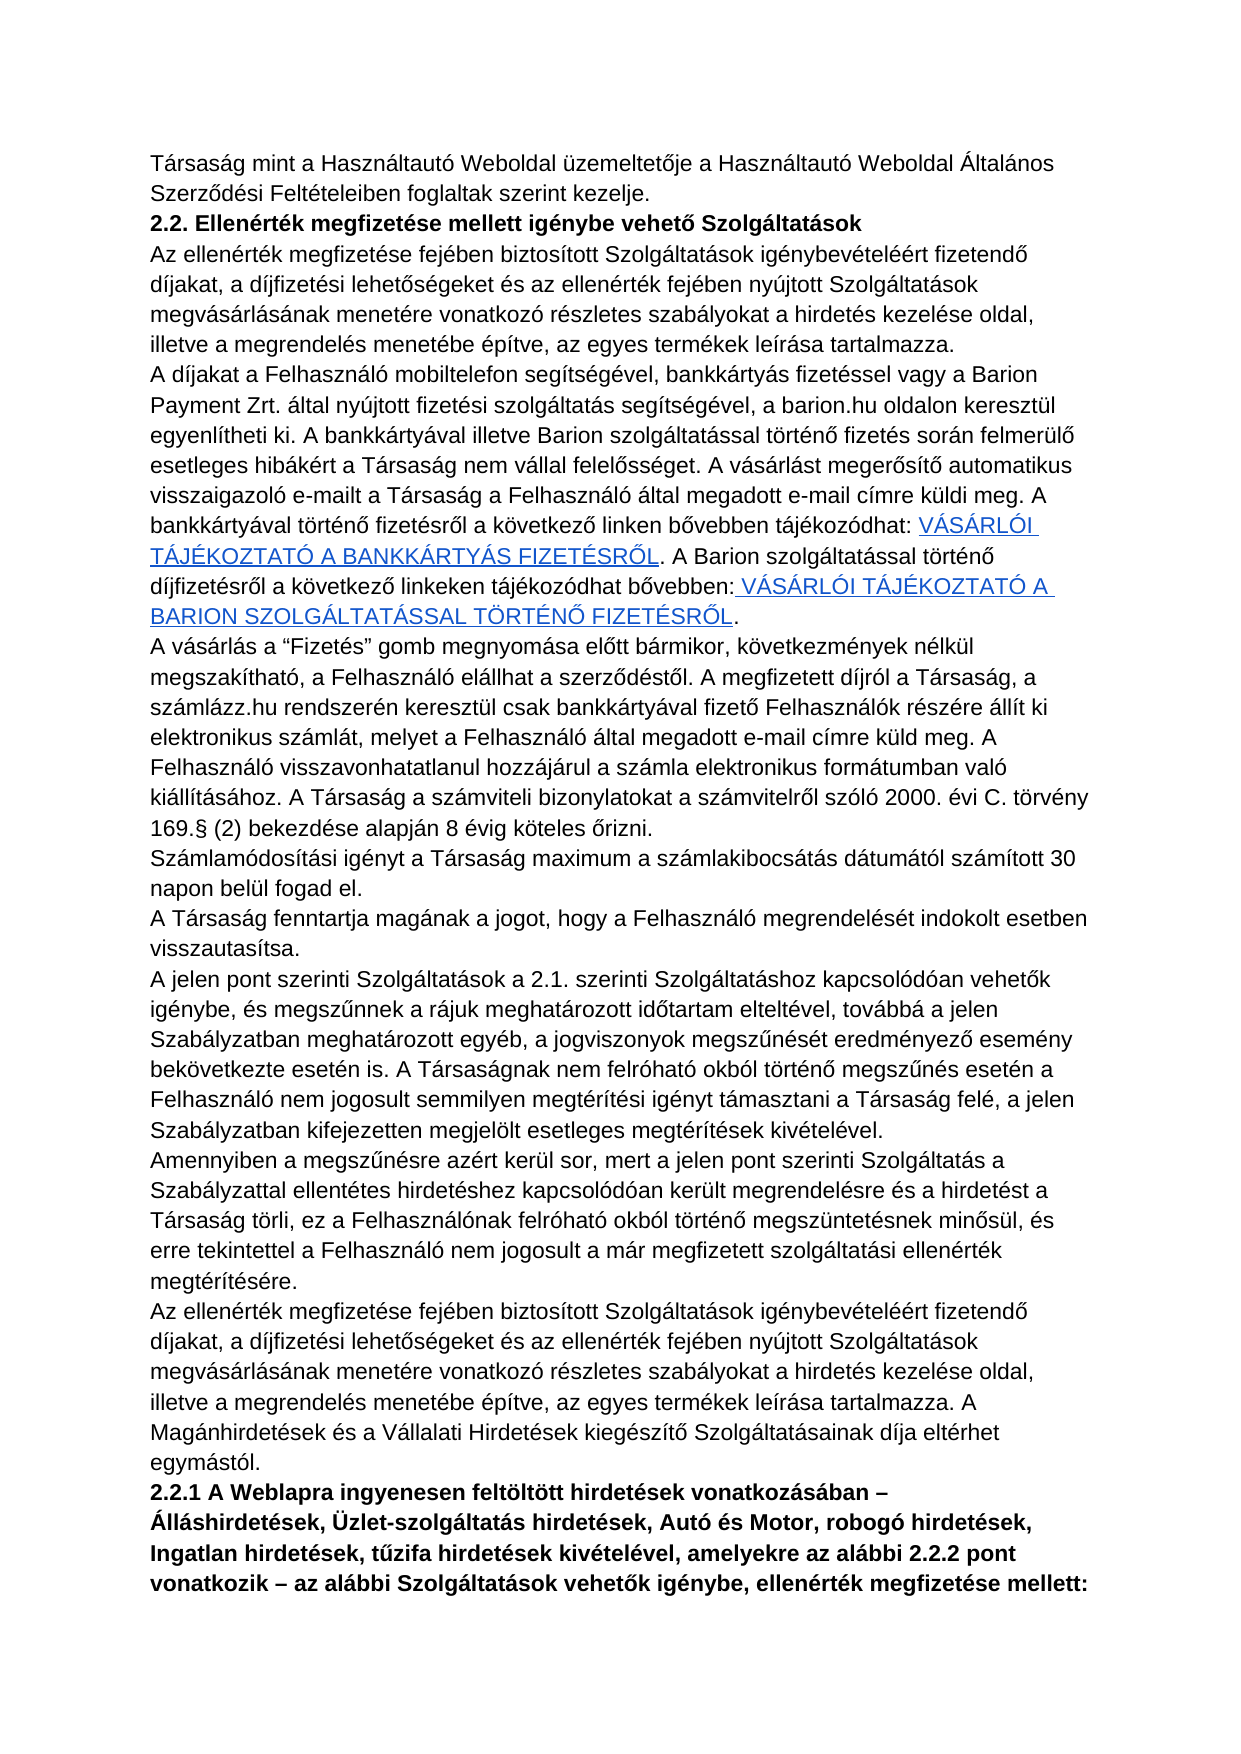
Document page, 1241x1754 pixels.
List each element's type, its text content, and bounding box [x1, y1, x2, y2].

text 2.2. Ellenérték megfizetése mellett igénybe vehető Szolgáltatások [150, 210, 1090, 237]
text A díjakat a Felhasználó mobiltelefon segítségével, bankkártyás fizetéssel vagy a Barion Payment Zrt. által nyújtott fizetési szolgáltatás segítségével, a barion.hu oldalon keresztül egyenlítheti ki. A bankkártyával illetve Barion szolgáltatással történő fizetés során felmerülő esetleges hibákért a Társaság nem vállal felelősséget. A vásárlást megerősítő automatikus visszaigazoló e-mailt a Társaság a Felhasználó által megadott e-mail címre küldi meg. A bankkártyával történő fizetésről a következő linken bővebben tájékozódhat: VÁSÁRLÓI TÁJÉKOZTATÓ A BANKKÁRTYÁS FIZETÉSRŐL. A Barion szolgáltatással történő díjfizetésről a következő linkeken tájékozódhat bővebben: VÁSÁRLÓI TÁJÉKOZTATÓ A BARION SZOLGÁLTATÁSSAL TÖRTÉNŐ FIZETÉSRŐL. [150, 361, 1090, 629]
text Amennyiben a megszűnésre azért kerül sor, mert a jelen pont szerinti Szolgáltatás a Szabályzattal ellentétes hirdetéshez kapcsolódóan került megrendelésre és a hirdetést a Társaság törli, ez a Felhasználónak felróható okból történő megszüntetésnek minősül, és erre tekintettel a Felhasználó nem jogosult a már megfizetett szolgáltatási ellenérték megtérítésére. [150, 1147, 1090, 1294]
text Számlamódosítási igényt a Társaság maximum a számlakibocsátás dátumától számított 30 napon belül fogad el. [150, 845, 1090, 901]
text Az ellenérték megfizetése fejében biztosított Szolgáltatások igénybevételéért fizetendő díjakat, a díjfizetési lehetőségeket és az ellenérték fejében nyújtott Szolgáltatások megvásárlásának menetére vonatkozó részletes szabályokat a hirdetés kezelése oldal, illetve a megrendelés menetébe építve, az egyes termékek leírása tartalmazza. [150, 241, 1090, 358]
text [150, 150, 1090, 207]
text A jelen pont szerinti Szolgáltatások a 2.1. szerinti Szolgáltatáshoz kapcsolódóan vehetők igénybe, és megszűnnek a rájuk meghatározott időtartam elteltével, továbbá a jelen Szabályzatban meghatározott egyéb, a jogviszonyok megszűnését eredményező esemény bekövetkezte esetén is. A Társaságnak nem felróható okból történő megszűnés esetén a Felhasználó nem jogosult semmilyen megtérítési igényt támasztani a Társaság felé, a jelen Szabályzatban kifejezetten megjelölt esetleges megtérítések kivételével. [150, 966, 1090, 1143]
text A vásárlás a “Fizetés” gomb megnyomása előtt bármikor, következmények nélkül megszakítható, a Felhasználó elállhat a szerződéstől. A megfizetett díjról a Társaság, a számlázz.hu rendszerén keresztül csak bankkártyával fizető Felhasználók részére állít ki elektronikus számlát, melyet a Felhasználó által megadott e-mail címre küld meg. A Felhasználó visszavonhatatlanul hozzájárul a számla elektronikus formátumban való kiállításához. A Társaság a számviteli bizonylatokat a számvitelről szóló 2000. évi C. törvény 169.§ (2) bekezdése alapján 8 évig köteles őrizni. [150, 633, 1090, 841]
text 2.2.1 A Weblapra ingyenesen feltöltött hirdetések vonatkozásában – [150, 1479, 1090, 1506]
text Álláshirdetések, Üzlet-szolgáltatás hirdetések, Autó és Motor, robogó hirdetések, Ingatlan hirdetések, tűzifa hirdetések kivételével, amelyekre az alábbi 2.2.2 pont vonatkozik – az alábbi Szolgáltatások vehetők igénybe, ellenérték megfizetése mellett: [150, 1509, 1090, 1596]
text A Társaság fenntartja magának a jogot, hogy a Felhasználó megrendelését indokolt esetben visszautasítsa. [150, 905, 1090, 962]
text Az ellenérték megfizetése fejében biztosított Szolgáltatások igénybevételéért fizetendő díjakat, a díjfizetési lehetőségeket és az ellenérték fejében nyújtott Szolgáltatások megvásárlásának menetére vonatkozó részletes szabályokat a hirdetés kezelése oldal, illetve a megrendelés menetébe építve, az egyes termékek leírása tartalmazza. A Magánhirdetések és a Vállalati Hirdetések kiegészítő Szolgáltatásainak díja eltérhet egymástól. [150, 1298, 1090, 1475]
